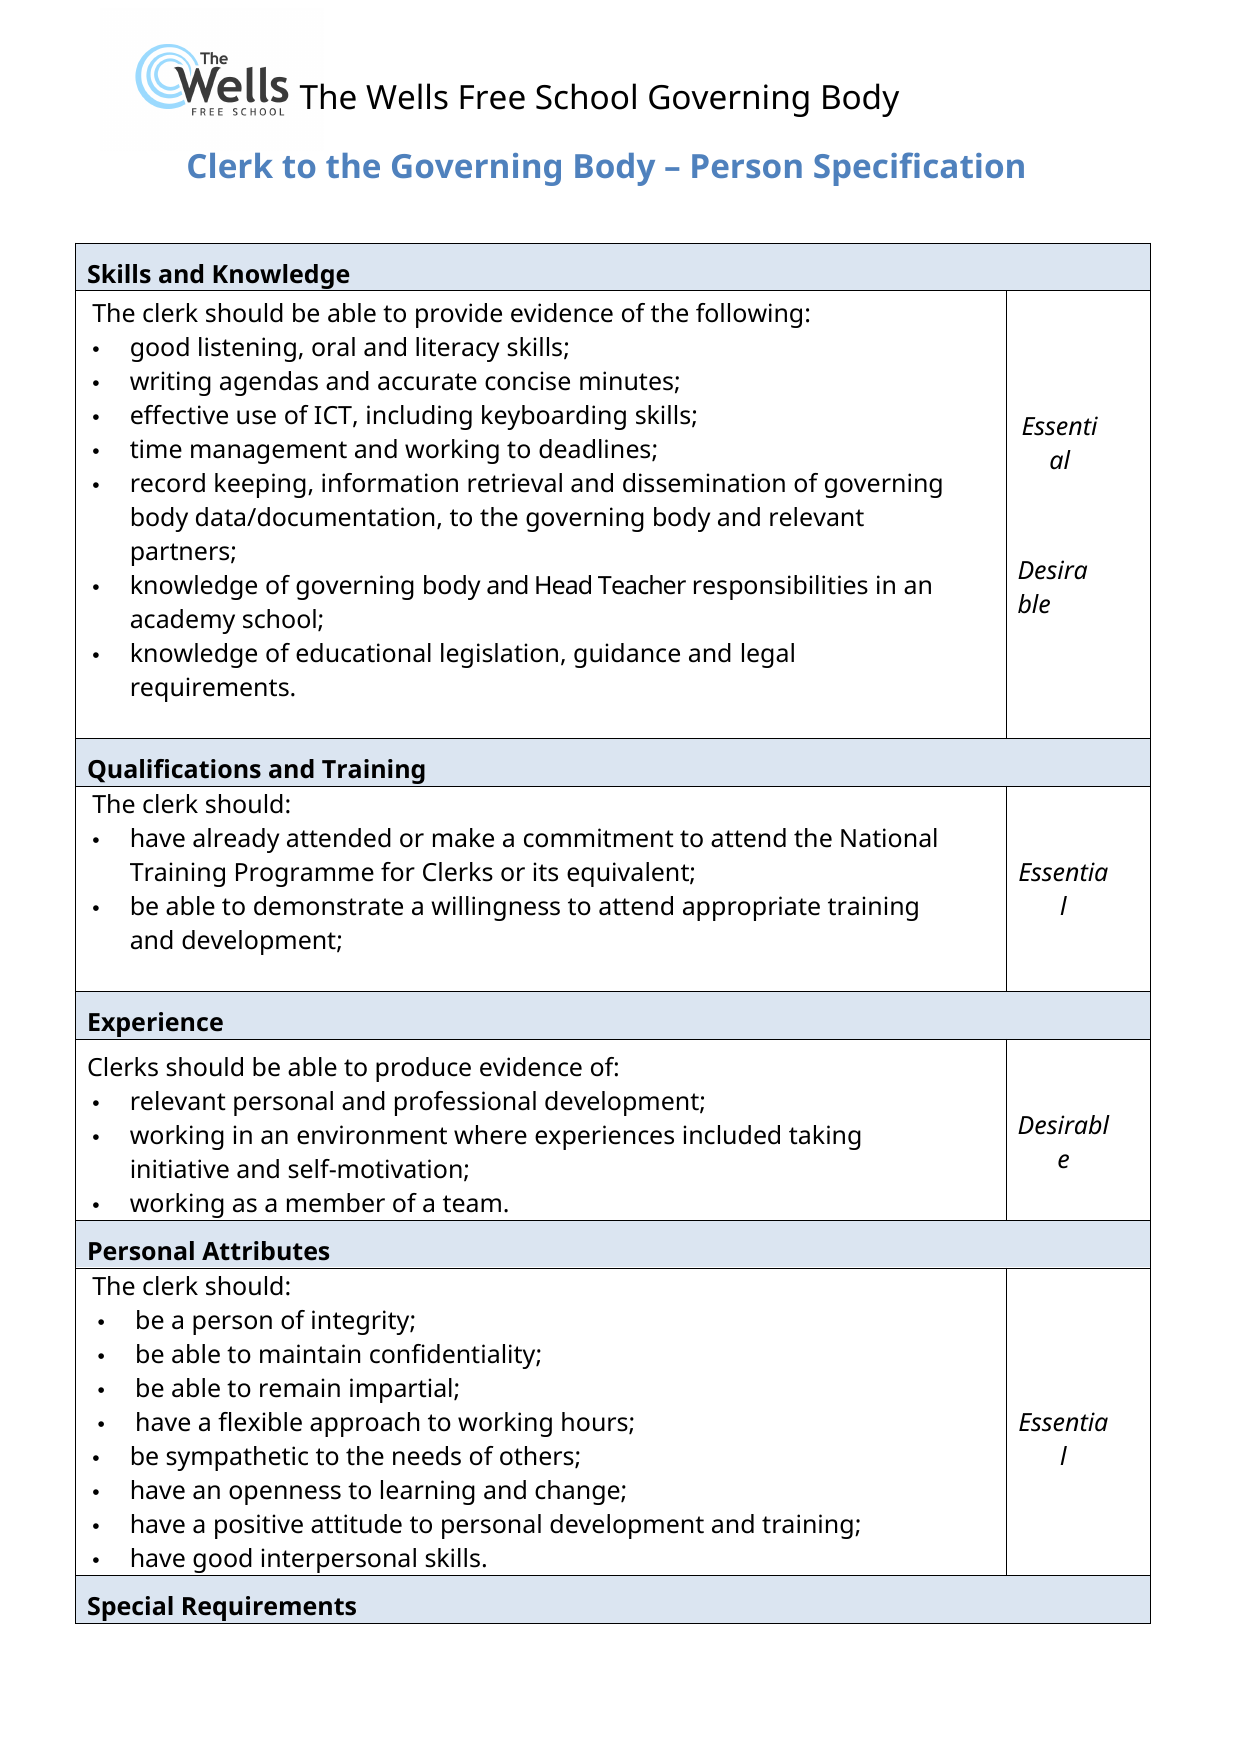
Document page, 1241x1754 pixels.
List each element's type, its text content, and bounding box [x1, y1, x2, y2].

table_cell Desirable [1007, 1040, 1150, 1220]
table_cell Essential Desirable [1007, 291, 1150, 738]
table_cell Qualifications and Training [76, 739, 1150, 786]
table_header Skills and Knowledge [76, 244, 1150, 290]
table_cell Personal Attributes [76, 1221, 1150, 1267]
table_cell Experience [76, 992, 1150, 1039]
table_cell The clerk should: be a person of integrity; be able to maintain confidentiality; be able to remain impartial; have a flexible approach to working hours; be sympathetic to the needs of others; have an openness to learning and change; have a positive attitude to personal development and training; have good interpersonal skills. [76, 1269, 1006, 1575]
table_cell Essential [1007, 787, 1150, 991]
table_cell Essential [1007, 1269, 1150, 1575]
table_cell The clerk should: have already attended or make a commitment to attend the National Training Programme for Clerks or its equivalent; be able to demonstrate a willingness to attend appropriate training and development; [76, 787, 1006, 991]
text Clerk to the Governing Body – Person Specification [75, 143, 1138, 189]
table_cell The clerk should be able to provide evidence of the following: good listening, oral and literacy skills; writing agendas and accurate concise minutes; effective use of ICT, including keyboarding skills; time management and working to deadlines; record keeping, information retrieval and dissemination of governing body data/documentation, to the governing body and relevant partners; knowledge of governing body and Head Teacher responsibilities in an academy school; knowledge of educational legislation, guidance and legal requirements. [76, 291, 1006, 738]
table_cell Special Requirements [76, 1576, 1150, 1623]
table_cell Clerks should be able to produce evidence of: relevant personal and professional development; working in an environment where experiences included taking initiative and self-motivation; working as a member of a team. [76, 1040, 1006, 1220]
picture [100, 8, 324, 143]
